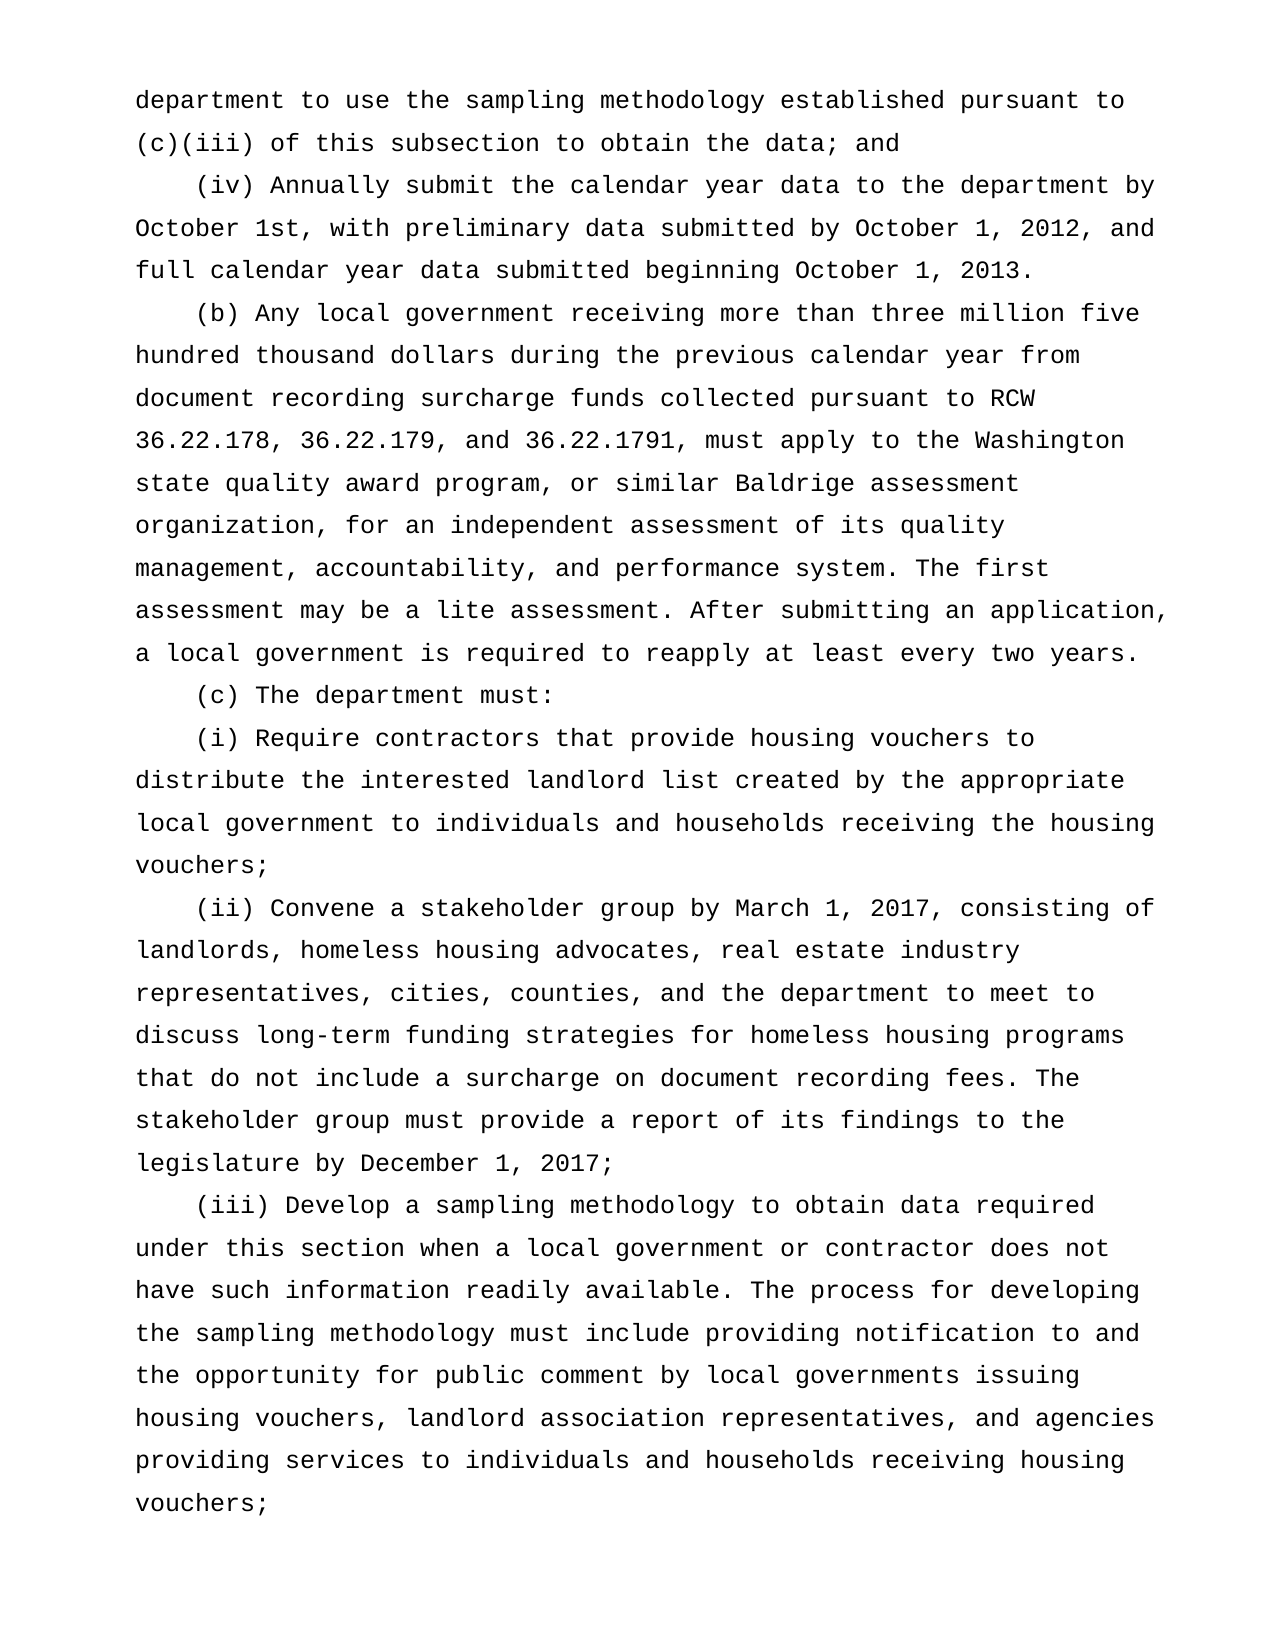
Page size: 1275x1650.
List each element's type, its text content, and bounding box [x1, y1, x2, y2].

text (b) Any local government receiving more than three million five hundred thousand dollars during the previous calendar year from document recording surcharge funds collected pursuant to RCW 36.22.178, 36.22.179, and 36.22.1791, must apply to the Washington state quality award program, or similar Baldrige assessment organization, for an independent assessment of its quality management, accountability, and performance system. The first assessment may be a lite assessment. After submitting an application, a local government is required to reapply at least every two years. [135, 287, 1170, 670]
text (i) Require contractors that provide housing vouchers to distribute the interested landlord list created by the appropriate local government to individuals and households receiving the housing vouchers; [135, 712, 1170, 882]
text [135, 75, 1170, 160]
text (c) The department must: [135, 670, 1170, 712]
text (ii) Convene a stakeholder group by March 1, 2017, consisting of landlords, homeless housing advocates, real estate industry representatives, cities, counties, and the department to meet to discuss long-term funding strategies for homeless housing programs that do not include a surcharge on document recording fees. The stakeholder group must provide a report of its findings to the legislature by December 1, 2017; [135, 882, 1170, 1180]
text (iv) Annually submit the calendar year data to the department by October 1st, with preliminary data submitted by October 1, 2012, and full calendar year data submitted beginning October 1, 2013. [135, 160, 1170, 287]
text (iii) Develop a sampling methodology to obtain data required under this section when a local government or contractor does not have such information readily available. The process for developing the sampling methodology must include providing notification to and the opportunity for public comment by local governments issuing housing vouchers, landlord association representatives, and agencies providing services to individuals and households receiving housing vouchers; [135, 1180, 1170, 1520]
